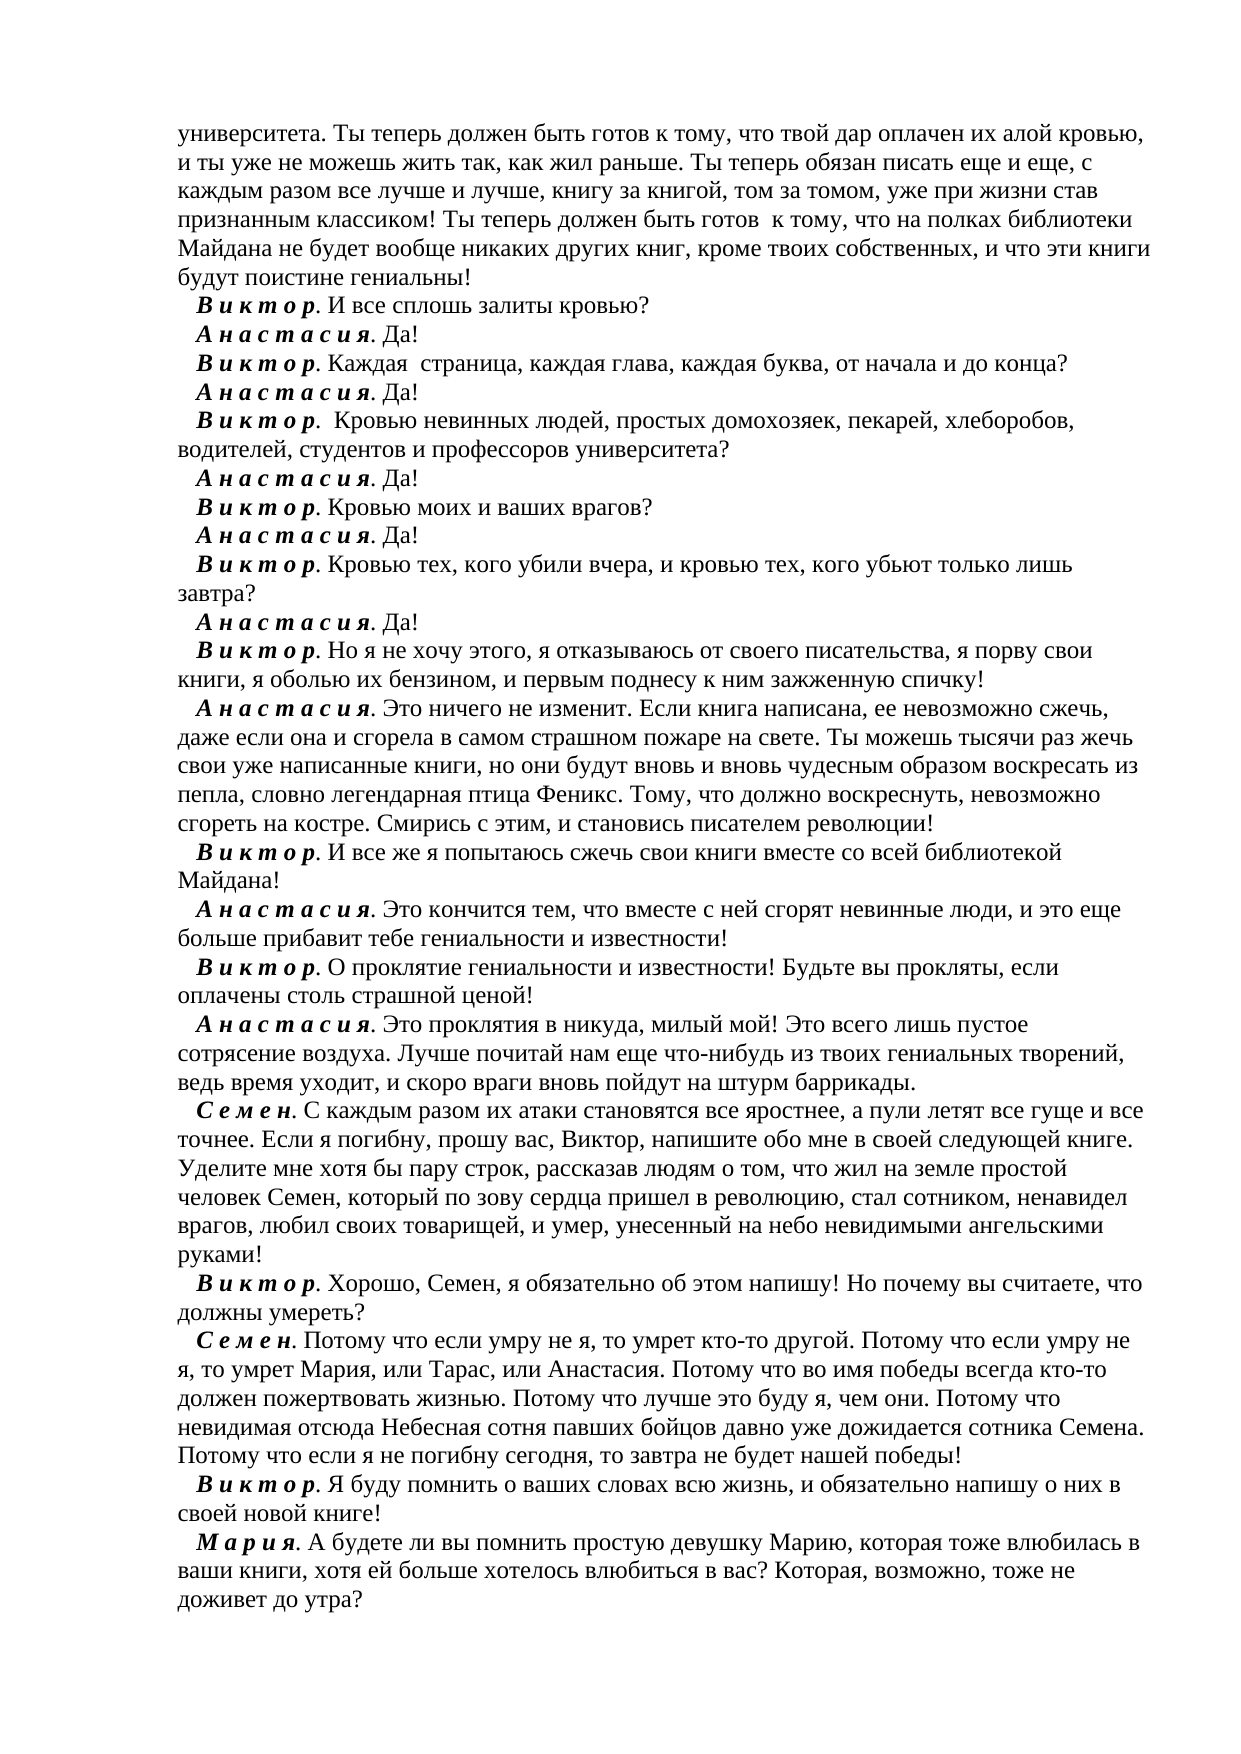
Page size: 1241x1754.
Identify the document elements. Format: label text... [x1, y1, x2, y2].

text В и к т о р. И все сплошь залиты кровью? [177, 291, 1152, 319]
text М а р и я. А будете ли вы помнить простую девушку Марию, которая тоже влюбилась в ваши книги, хотя ей больше хотелось влюбиться в вас? Которая, возможно, тоже не доживет до утра? [177, 1527, 1152, 1613]
text В и к т о р. Я буду помнить о ваших словах всю жизнь, и обязательно напишу о них в [177, 1469, 1152, 1498]
text А н а с т а с и я. Да! [177, 521, 1152, 549]
text В и к т о р. Кровью моих и ваших врагов? [177, 492, 1152, 521]
text В и к т о р. Но я не хочу этого, я отказываюсь от своего писательства, я порву свои книги, я оболью их бензином, и первым поднесу к ним зажженную спичку! [177, 636, 1152, 693]
text А н а с т а с и я. Это кончится тем, что вместе с ней сгорят невинные люди, и это еще больше прибавит тебе гениальности и известности! [177, 894, 1152, 952]
text А н а с т а с и я. Да! [177, 377, 1152, 406]
text В и к т о р. И все же я попытаюсь сжечь свои книги вместе со всей библиотекой Майдана! [177, 837, 1152, 894]
text В и к т о р. О проклятие гениальности и известности! Будьте вы прокляты, если оплачены столь страшной ценой! [177, 952, 1152, 1009]
text С е м е н. С каждым разом их атаки становятся все яростнее, а пули летят все гуще и все точнее. Если я погибну, прошу вас, Виктор, напишите обо мне в своей следующей книге. Уделите мне хотя бы пару строк, рассказав людям о том, что жил на земле простой человек Семен, который по зову сердца пришел в революцию, стал сотником, ненавидел врагов, любил своих товарищей, и умер, унесенный на небо невидимыми ангельскими руками! [177, 1096, 1152, 1268]
text А н а с т а с и я. Да! [177, 607, 1152, 636]
text А н а с т а с и я. Это ничего не изменит. Если книга написана, ее невозможно сжечь, даже если она и сгорела в самом страшном пожаре на свете. Ты можешь тысячи раз жечь свои уже написанные книги, но они будут вновь и вновь чудесным образом воскресать из пепла, словно легендарная птица Феникс. Тому, что должно воскреснуть, невозможно сгореть на костре. Смирись с этим, и становись писателем революции! [177, 693, 1152, 837]
text А н а с т а с и я. Да! [177, 463, 1152, 492]
text В и к т о р. Каждая страница, каждая глава, каждая буква, от начала и до конца? [177, 348, 1152, 377]
text С е м е н. Потому что если умру не я, то умрет кто-то другой. Потому что если умру не я, то умрет Мария, или Тарас, или Анастасия. Потому что во имя победы всегда кто-то должен пожертвовать жизнью. Потому что лучше это буду я, чем они. Потому что невидимая отсюда Небесная сотня павших бойцов давно уже дожидается сотника Семена. Потому что если я не погибну сегодня, то завтра не будет нашей победы! [177, 1326, 1152, 1469]
text В и к т о р. Кровью невинных людей, простых домохозяек, пекарей, хлеборобов, водителей, студентов и профессоров университета? [177, 406, 1152, 463]
text А н а с т а с и я. Это проклятия в никуда, милый мой! Это всего лишь пустое сотрясение воздуха. Лучше почитай нам еще что-нибудь из твоих гениальных творений, ведь время уходит, и скоро враги вновь пойдут на штурм баррикады. [177, 1009, 1152, 1096]
text В и к т о р. Хорошо, Семен, я обязательно об этом напишу! Но почему вы считаете, что должны умереть? [177, 1268, 1152, 1326]
text А н а с т а с и я. Да! [177, 319, 1152, 348]
text своей новой книге! [177, 1498, 1152, 1527]
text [177, 118, 1152, 291]
text В и к т о р. Кровью тех, кого убили вчера, и кровью тех, кого убьют только лишь завтра? [177, 549, 1152, 607]
